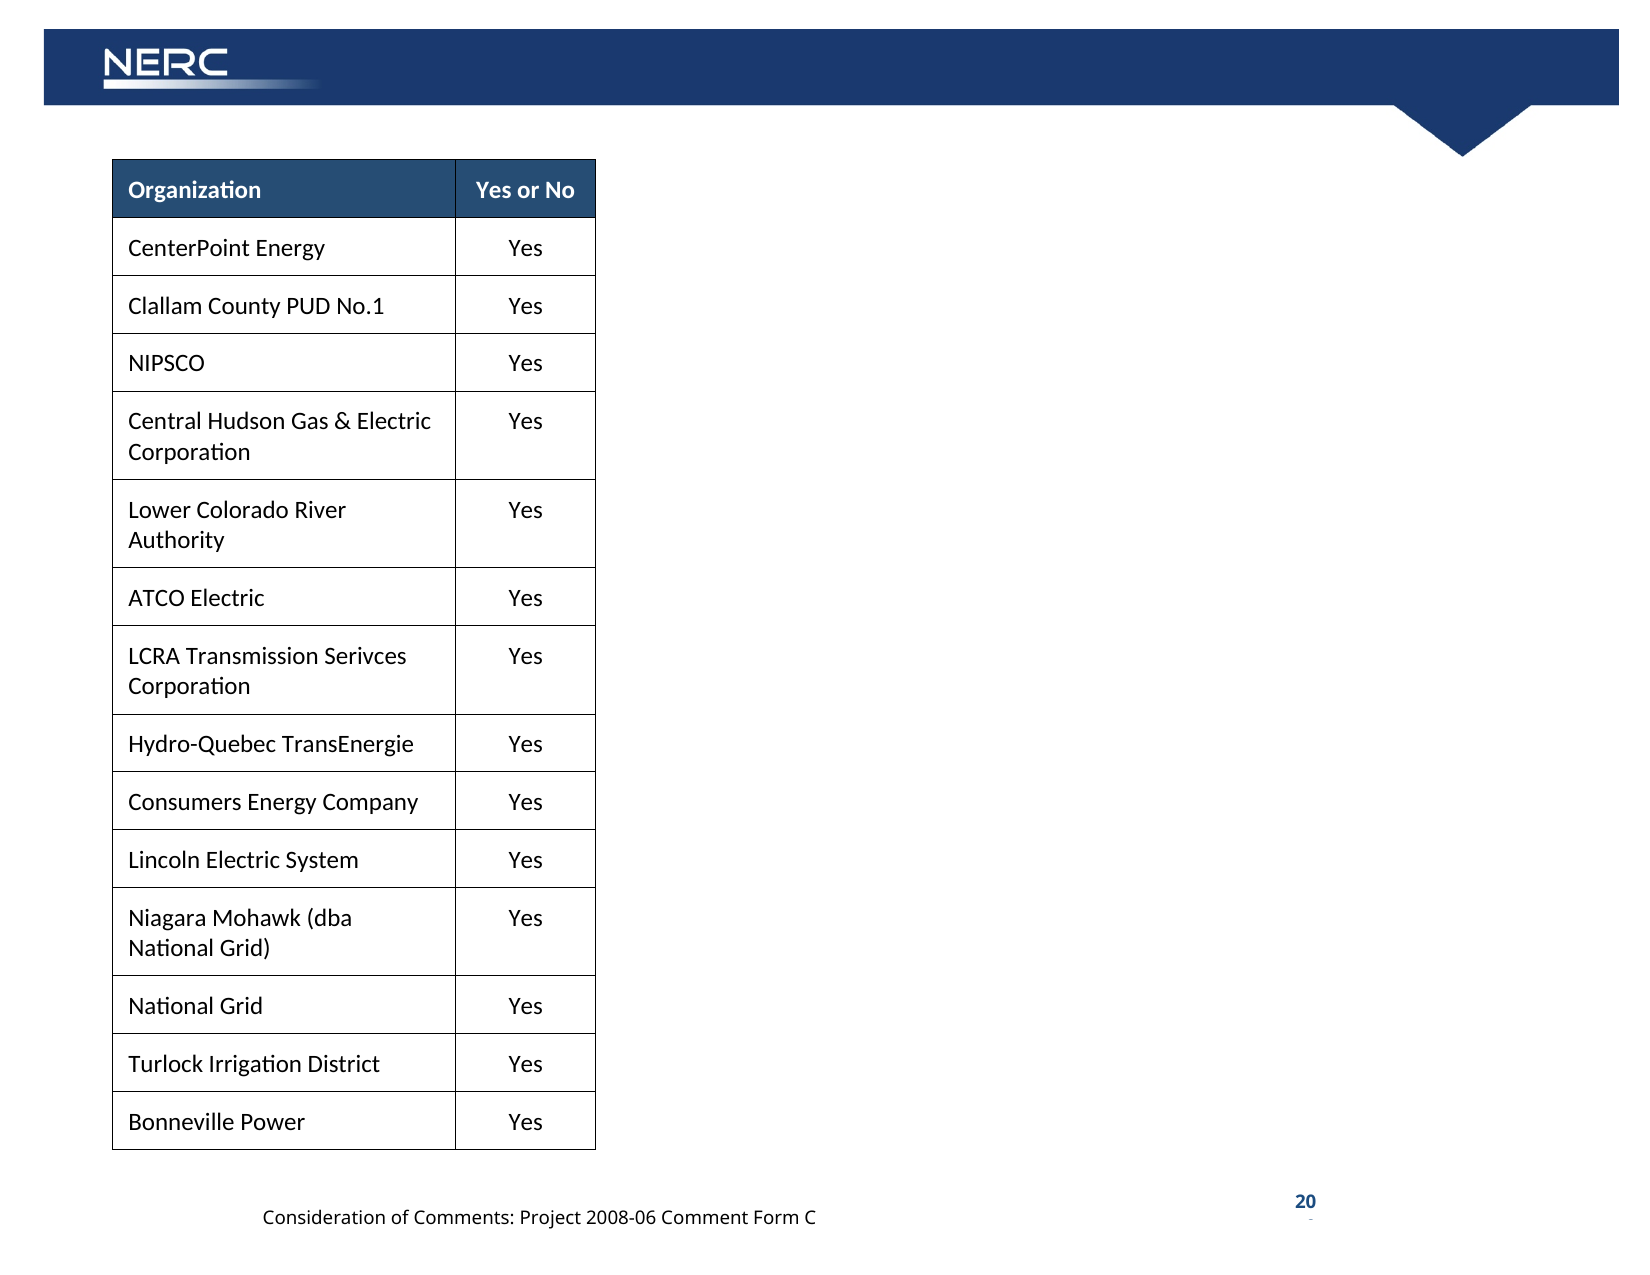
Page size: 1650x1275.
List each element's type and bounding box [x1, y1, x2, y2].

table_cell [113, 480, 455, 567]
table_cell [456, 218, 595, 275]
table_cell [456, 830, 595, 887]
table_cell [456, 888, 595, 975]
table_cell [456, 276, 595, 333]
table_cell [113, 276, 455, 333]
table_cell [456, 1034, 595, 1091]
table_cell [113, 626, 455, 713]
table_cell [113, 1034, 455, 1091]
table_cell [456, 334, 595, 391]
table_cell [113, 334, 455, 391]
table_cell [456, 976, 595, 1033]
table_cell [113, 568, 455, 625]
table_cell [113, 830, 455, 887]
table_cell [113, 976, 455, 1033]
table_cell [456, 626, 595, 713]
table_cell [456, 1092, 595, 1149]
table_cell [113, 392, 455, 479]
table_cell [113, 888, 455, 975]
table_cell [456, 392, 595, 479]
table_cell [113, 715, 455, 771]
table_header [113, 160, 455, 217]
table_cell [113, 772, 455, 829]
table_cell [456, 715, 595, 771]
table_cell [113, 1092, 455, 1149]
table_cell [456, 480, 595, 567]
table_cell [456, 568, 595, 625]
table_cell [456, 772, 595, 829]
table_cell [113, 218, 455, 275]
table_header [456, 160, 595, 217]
picture [43, 29, 1619, 157]
